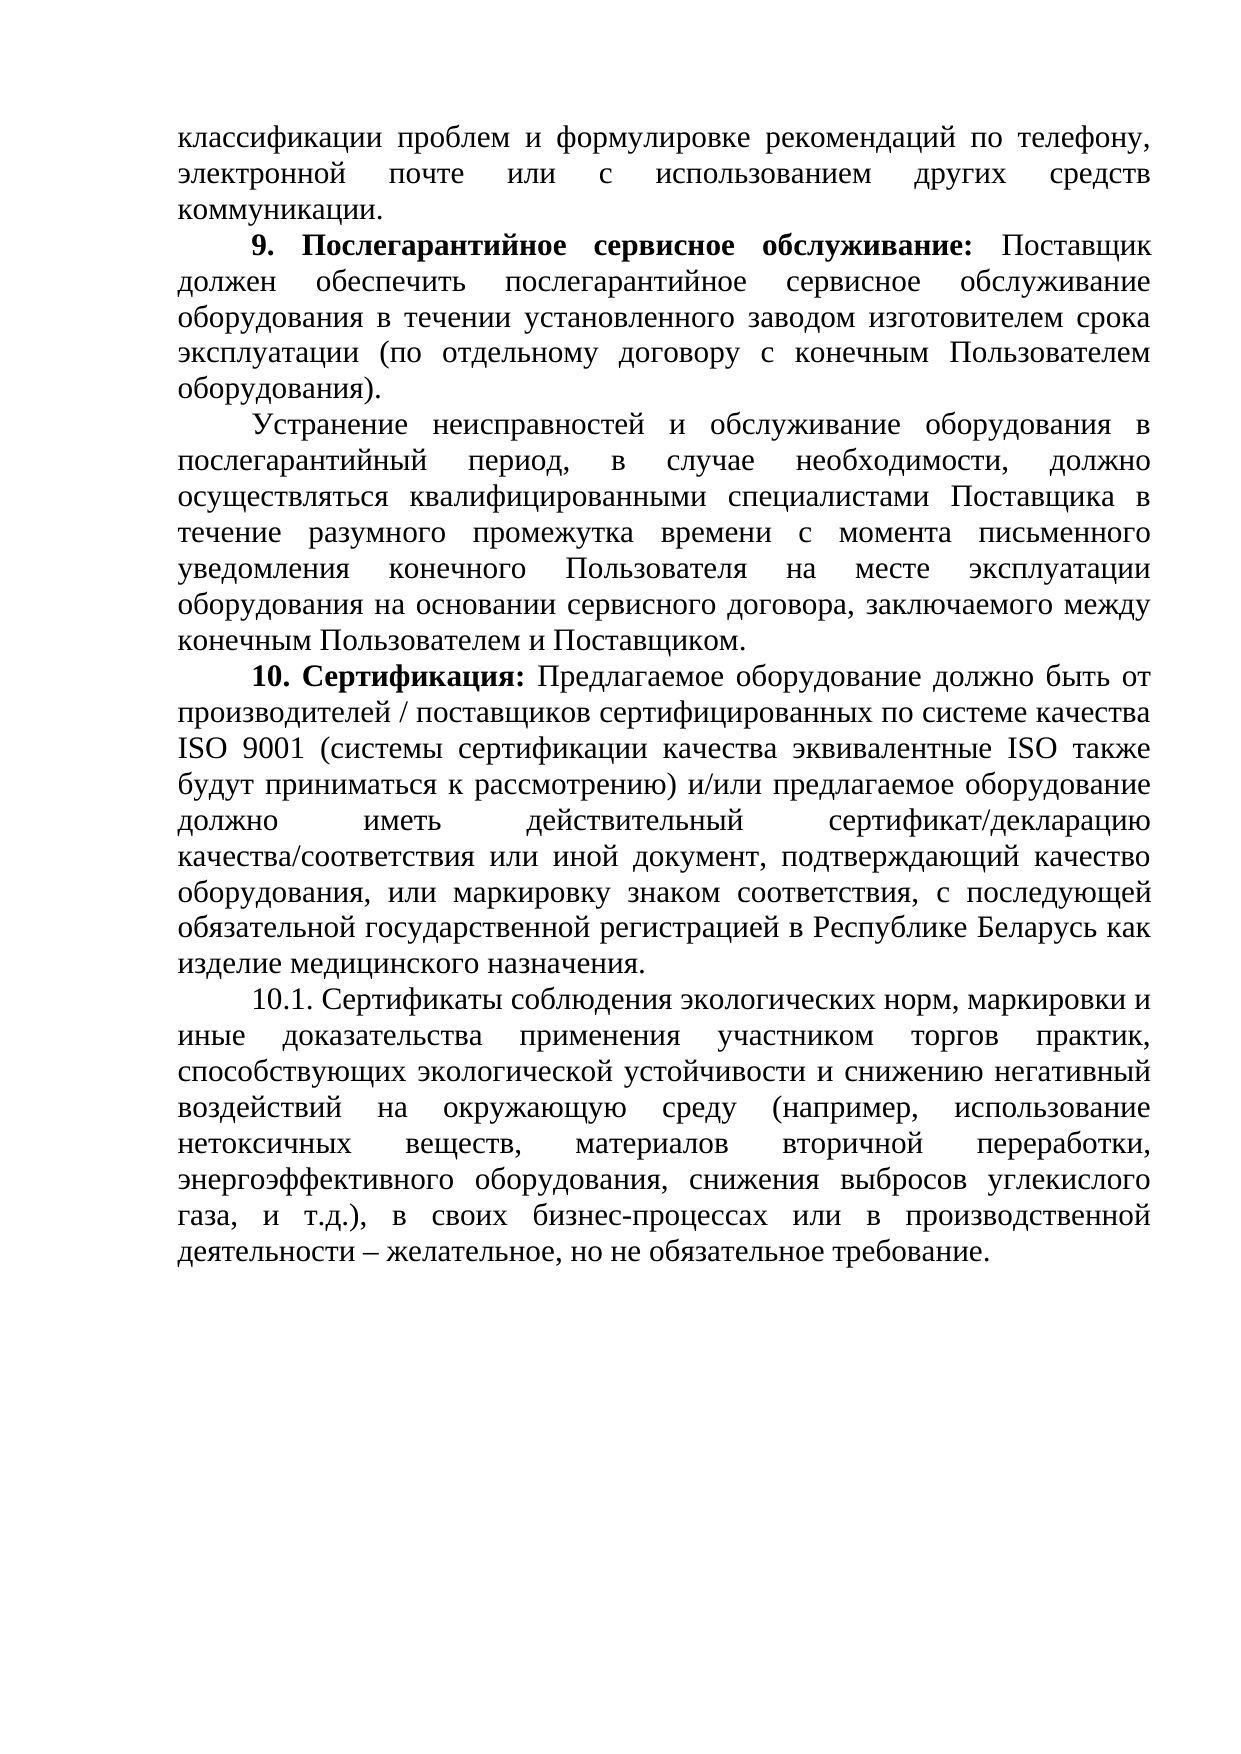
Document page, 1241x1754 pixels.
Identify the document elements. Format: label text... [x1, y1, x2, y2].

text 10.1. Сертификаты соблюдения экологических норм, маркировки и иные доказательства применения участником торгов практик, способствующих экологической устойчивости и снижению негативный воздействий на окружающую среду (например, использование нетоксичных веществ, материалов вторичной переработки, энергоэффективного оборудования, снижения выбросов углекислого газа, и т.д.), в своих бизнес-процессах или в производственной деятельности – желательное, но не обязательное требование. [177, 981, 1152, 1268]
text 9. Послегарантийное сервисное обслуживание: Поставщик должен обеспечить послегарантийное сервисное обслуживание оборудования в течении установленного заводом изготовителем срока эксплуатации (по отдельному договору с конечным Пользователем оборудования). [177, 226, 1152, 406]
text 10. Сертификация: Предлагаемое оборудование должно быть от производителей / поставщиков сертифицированных по системе качества ISO 9001 (системы сертификации качества эквивалентные ISO также будут приниматься к рассмотрению) и/или предлагаемое оборудование должно иметь действительный сертификат/декларацию качества/соответствия или иной документ, подтверждающий качество оборудования, или маркировку знаком соответствия, с последующей обязательной государственной регистрацией в Республике Беларусь как изделие медицинского назначения. [177, 657, 1152, 981]
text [177, 118, 1152, 226]
text Устранение неисправностей и обслуживание оборудования в послегарантийный период, в случае необходимости, должно осуществляться квалифицированными специалистами Поставщика в течение разумного промежутка времени с момента письменного уведомления конечного Пользователя на месте эксплуатации оборудования на основании сервисного договора, заключаемого между конечным Пользователем и Поставщиком. [177, 406, 1152, 657]
